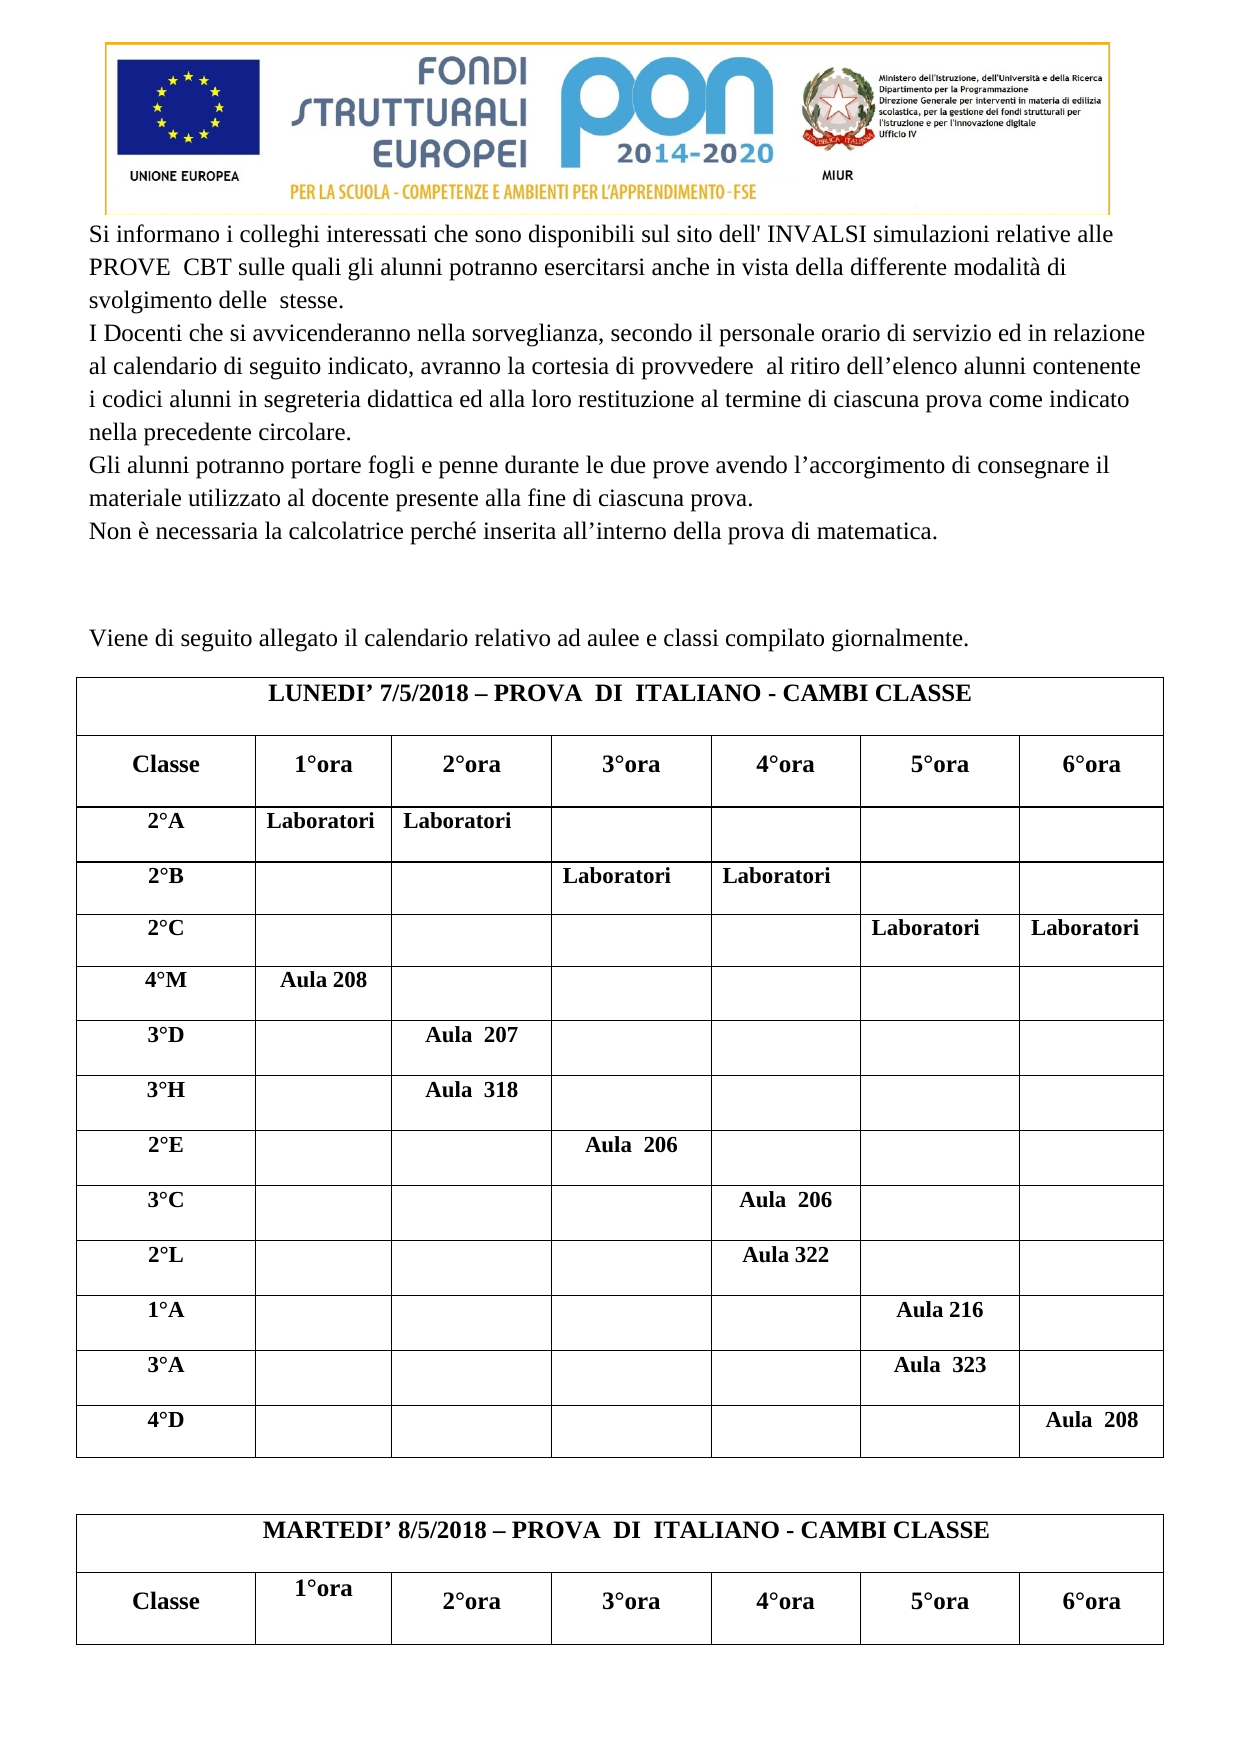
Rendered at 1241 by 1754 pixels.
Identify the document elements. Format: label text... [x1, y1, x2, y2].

table_cell 4°ora [712, 736, 860, 806]
table_cell [1020, 967, 1163, 1020]
table_cell [1020, 1351, 1163, 1405]
table_cell 2°ora [392, 736, 551, 806]
table_cell [256, 863, 391, 913]
table_cell [392, 863, 551, 913]
table_cell [861, 863, 1019, 913]
table_cell [552, 1076, 711, 1130]
table_cell 2°E [77, 1131, 255, 1185]
table_cell [392, 1186, 551, 1240]
table_cell Aula 322 [712, 1241, 860, 1295]
table_cell [861, 808, 1019, 861]
table_cell Laboratori [392, 808, 551, 861]
table_cell [712, 967, 860, 1020]
table_cell 2°ora [392, 1573, 551, 1643]
table_cell [392, 915, 551, 966]
table_cell [712, 808, 860, 861]
table_cell Aula 206 [552, 1131, 711, 1185]
table_cell 1°ora [256, 736, 391, 806]
table_cell [392, 967, 551, 1020]
table_cell 5°ora [861, 736, 1019, 806]
text Viene di seguito allegato il calendario relativo ad aulee e classi compilato giornalmente. [89, 623, 1152, 652]
table_cell 3°ora [552, 736, 711, 806]
table_cell 2°B [77, 863, 255, 913]
table_cell [552, 1021, 711, 1075]
table_cell [1020, 1076, 1163, 1130]
table_cell 6°ora [1020, 736, 1163, 806]
table_cell [861, 1406, 1019, 1457]
table_cell [552, 1241, 711, 1295]
table_cell 2°C [77, 915, 255, 966]
table_cell [1020, 1021, 1163, 1075]
table_cell [392, 1351, 551, 1405]
table_cell [861, 1076, 1019, 1130]
table_cell [552, 1351, 711, 1405]
table_cell [861, 1021, 1019, 1075]
table_cell [256, 915, 391, 966]
table_cell [552, 1406, 711, 1457]
table_cell [1020, 808, 1163, 861]
table_cell [392, 1131, 551, 1185]
table_cell Classe [77, 1573, 255, 1643]
table_header MARTEDI’ 8/5/2018 – PROVA DI ITALIANO - CAMBI CLASSE [77, 1515, 1163, 1572]
table_cell [712, 1131, 860, 1185]
table_cell [552, 1186, 711, 1240]
table_cell Aula 323 [861, 1351, 1019, 1405]
table_cell [861, 1241, 1019, 1295]
table_cell [256, 1406, 391, 1457]
table_cell Aula 208 [1020, 1406, 1163, 1457]
table_cell [392, 1296, 551, 1350]
table_cell [256, 1351, 391, 1405]
table_cell [1020, 1131, 1163, 1185]
table_cell [256, 1131, 391, 1185]
table_cell [1020, 1186, 1163, 1240]
table_cell [861, 1186, 1019, 1240]
table_cell Aula 207 [392, 1021, 551, 1075]
table_cell 3°ora [552, 1573, 711, 1643]
table_cell [712, 1076, 860, 1130]
table_cell 4°D [77, 1406, 255, 1457]
table_cell [712, 1296, 860, 1350]
table_cell [861, 967, 1019, 1020]
table_cell [256, 1021, 391, 1075]
table_cell Laboratori [712, 863, 860, 913]
table_cell [256, 1186, 391, 1240]
table_cell Aula 216 [861, 1296, 1019, 1350]
table_cell 2°L [77, 1241, 255, 1295]
table_cell 6°ora [1020, 1573, 1163, 1643]
table_cell Laboratori [256, 808, 391, 861]
table_cell 3°A [77, 1351, 255, 1405]
table_cell [552, 808, 711, 861]
table_cell [1020, 1296, 1163, 1350]
table_cell 3°D [77, 1021, 255, 1075]
table_cell 1°ora [256, 1573, 391, 1643]
table_cell 2°A [77, 808, 255, 861]
table_cell [552, 915, 711, 966]
text Si informano i colleghi interessati che sono disponibili sul sito dell' INVALSI simulazioni relative alle PROVE CBT sulle quali gli alunni potranno esercitarsi anche in vista della differente modalità di svolgimento delle stesse. I Docenti che si avvicenderanno nella sorveglianza, secondo il personale orario di servizio ed in relazione al calendario di seguito indicato, avranno la cortesia di provvedere al ritiro dell’elenco alunni contenente i codici alunni in segreteria didattica ed alla loro restituzione al termine di ciascuna prova come indicato nella precedente circolare. Gli alunni potranno portare fogli e penne durante le due prove avendo l’accorgimento di consegnare il materiale utilizzato al docente presente alla fine di ciascuna prova. Non è necessaria la calcolatrice perché inserita all’interno della prova di matematica. [89, 219, 1152, 545]
picture [104, 42, 1111, 215]
table_cell Laboratori [552, 863, 711, 913]
table_cell [712, 1351, 860, 1405]
table_cell 4°M [77, 967, 255, 1020]
table_header LUNEDI’ 7/5/2018 – PROVA DI ITALIANO - CAMBI CLASSE [77, 678, 1163, 735]
table_cell [1020, 863, 1163, 913]
table_cell [256, 1076, 391, 1130]
table_cell [1020, 1241, 1163, 1295]
table_cell Laboratori [1020, 915, 1163, 966]
table_cell 4°ora [712, 1573, 860, 1643]
table_cell Laboratori [861, 915, 1019, 966]
table_cell [552, 1296, 711, 1350]
table_cell Aula 208 [256, 967, 391, 1020]
table_cell Aula 206 [712, 1186, 860, 1240]
table_cell 5°ora [861, 1573, 1019, 1643]
table_cell [552, 967, 711, 1020]
table_cell 3°C [77, 1186, 255, 1240]
table_cell [256, 1296, 391, 1350]
table_cell 1°A [77, 1296, 255, 1350]
table_cell Classe [77, 736, 255, 806]
table_cell [712, 1021, 860, 1075]
table_cell [256, 1241, 391, 1295]
table_cell Aula 318 [392, 1076, 551, 1130]
table_cell [861, 1131, 1019, 1185]
table_cell 3°H [77, 1076, 255, 1130]
table_cell [712, 915, 860, 966]
table_cell [392, 1241, 551, 1295]
table_cell [712, 1406, 860, 1457]
table_cell [392, 1406, 551, 1457]
